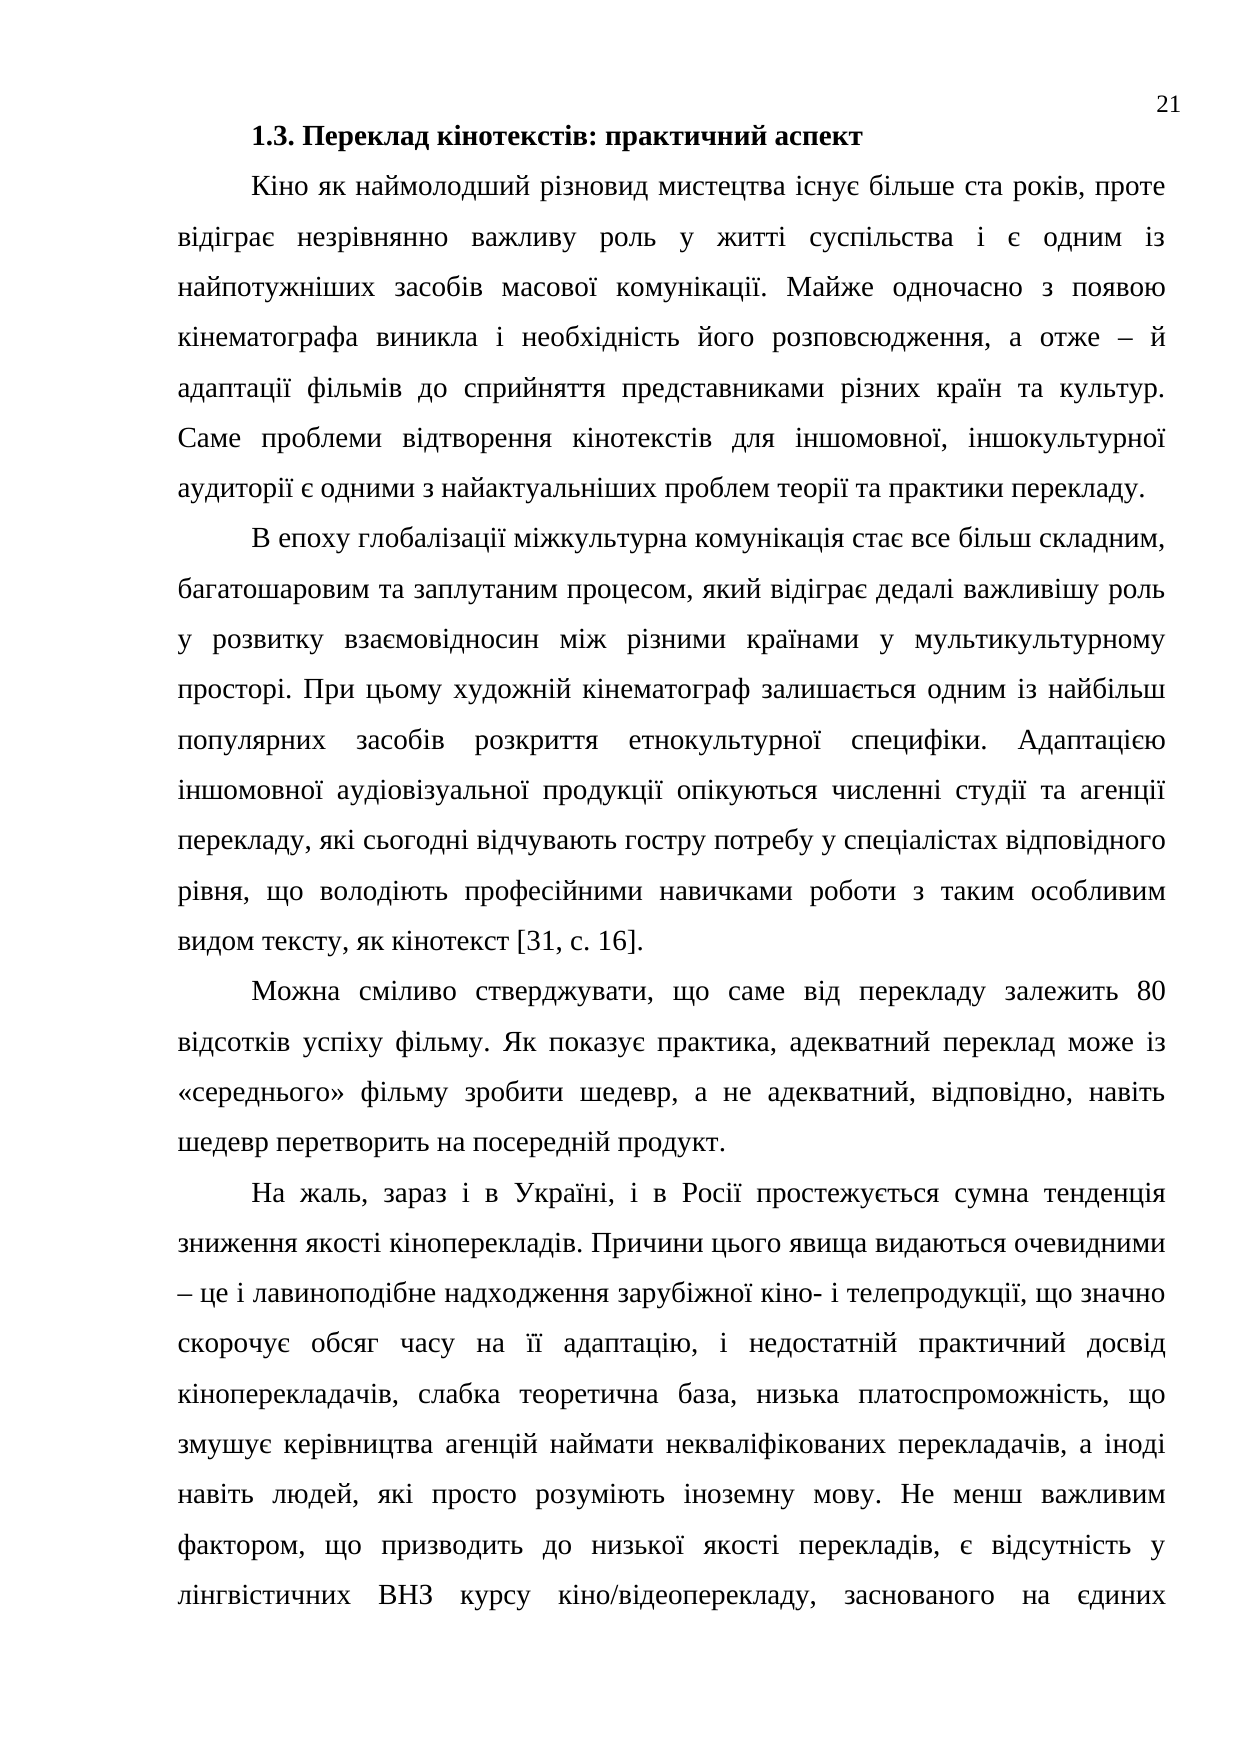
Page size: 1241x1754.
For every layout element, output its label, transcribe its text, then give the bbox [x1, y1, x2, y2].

text Кіно як наймолодший різновид мистецтва існує більше ста років, проте відіграє незрівнянно важливу роль у житті суспільства і є одним із найпотужніших засобів масової комунікації. Майже одночасно з появою кінематографа виникла і необхідність його розповсюдження, а отже – й адаптації фільмів до сприйняття представниками різних країн та культур. Саме проблеми відтворення кінотекстів для іншомовної, іншокультурної аудиторії є одними з найактуальніших проблем теорії та практики перекладу. [177, 168, 1167, 504]
text 1.3. Переклад кінотекстів: практичний аспект [177, 118, 1167, 152]
text В епоху глобалізації міжкультурна комунікація стає все більш складним, багатошаровим та заплутаним процесом, який відіграє дедалі важливішу роль у розвитку взаємовідносин між різними країнами у мультикультурному просторі. При цьому художній кінематограф залишається одним із найбільш популярних засобів розкриття етнокультурної специфіки. Адаптацією іншомовної аудіовізуальної продукції опікуються численні студії та агенції перекладу, які сьогодні відчувають гостру потребу у спеціалістах відповідного рівня, що володіють професійними навичками роботи з таким особливим видом тексту, як кінотекст [31, c. 16]. [177, 521, 1167, 957]
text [177, 1175, 1167, 1611]
text Можна сміливо стверджувати, що саме від перекладу залежить 80 відсотків успіху фільму. Як показує практика, адекватний переклад може із «середнього» фільму зробити шедевр, а не адекватний, відповідно, навіть шедевр перетворить на посередній продукт. [177, 973, 1167, 1158]
